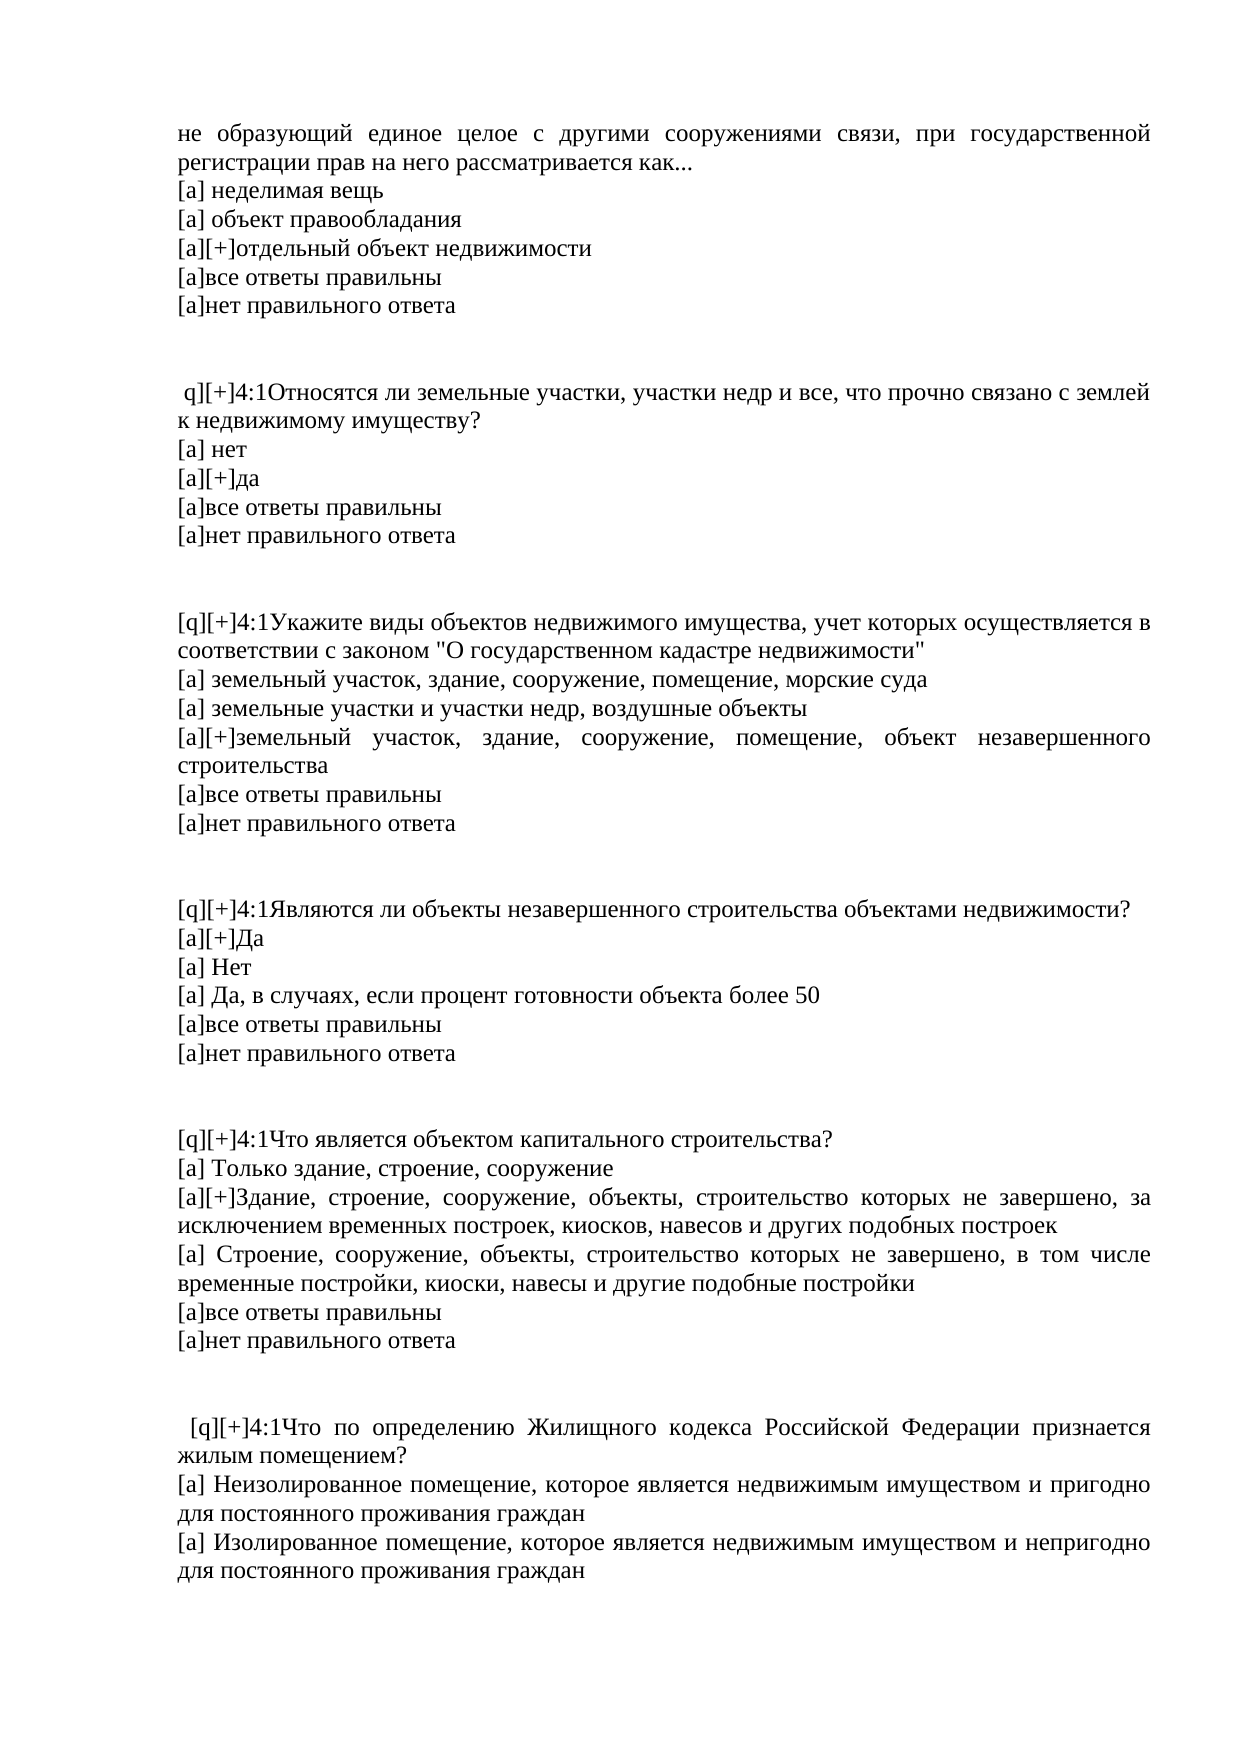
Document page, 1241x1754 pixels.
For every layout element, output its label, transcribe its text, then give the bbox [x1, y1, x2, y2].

text [a] объект правообладания [177, 204, 1152, 233]
text [а][+]да [177, 463, 1152, 492]
text [q][+]4:1Укажите виды объектов недвижимого имущества, учет которых осуществляется в соответствии с законом "О государственном кадастре недвижимости" [177, 607, 1152, 664]
text [а]нет правильного ответа [177, 808, 1152, 837]
text [a] Да, в случаях, если процент готовности объекта более 50 [177, 981, 1152, 1009]
text [а][+]отдельный объект недвижимости [177, 233, 1152, 262]
text [q][+]4:1Что является объектом капитального строительства? [177, 1124, 1152, 1153]
text [a] неделимая вещь [177, 176, 1152, 204]
text [a] Строение, сооружение, объекты, строительство которых не завершено, в том числе временные постройки, киоски, навесы и другие подобные постройки [177, 1239, 1152, 1297]
text [а]нет правильного ответа [177, 1038, 1152, 1067]
text [а]все ответы правильны [177, 262, 1152, 291]
text [а]все ответы правильны [177, 1297, 1152, 1326]
text [a] Нет [177, 952, 1152, 981]
text [a] Изолированное помещение, которое является недвижимым имуществом и непригодно для постоянного проживания граждан [177, 1527, 1152, 1584]
text [а]все ответы правильны [177, 779, 1152, 808]
text [q][+]4:1Что по определению Жилищного кодекса Российской Федерации признается жилым помещением? [177, 1412, 1152, 1469]
text [а][+]земельный участок, здание, сооружение, помещение, объект незавершенного строительства [177, 722, 1152, 779]
text [a] Только здание, строение, сооружение [177, 1153, 1152, 1182]
text [a] нет [177, 434, 1152, 463]
text [а][+]Да [177, 923, 1152, 952]
text [а]все ответы правильны [177, 1009, 1152, 1038]
text q][+]4:1Относятся ли земельные участки, участки недр и все, что прочно связано с землей к недвижимому имуществу? [177, 377, 1152, 434]
text [а]все ответы правильны [177, 492, 1152, 521]
text [а]нет правильного ответа [177, 521, 1152, 549]
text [177, 118, 1152, 176]
text [а][+]Здание, строение, сооружение, объекты, строительство которых не завершено, за исключением временных построек, киосков, навесов и других подобных построек [177, 1182, 1152, 1239]
text [a] земельный участок, здание, сооружение, помещение, морские суда [177, 664, 1152, 693]
text [а]нет правильного ответа [177, 1326, 1152, 1354]
text [a] Неизолированное помещение, которое является недвижимым имуществом и пригодно для постоянного проживания граждан [177, 1469, 1152, 1527]
text [а]нет правильного ответа [177, 291, 1152, 319]
text [a] земельные участки и участки недр, воздушные объекты [177, 693, 1152, 722]
text [q][+]4:1Являются ли объекты незавершенного строительства объектами недвижимости? [177, 894, 1152, 923]
